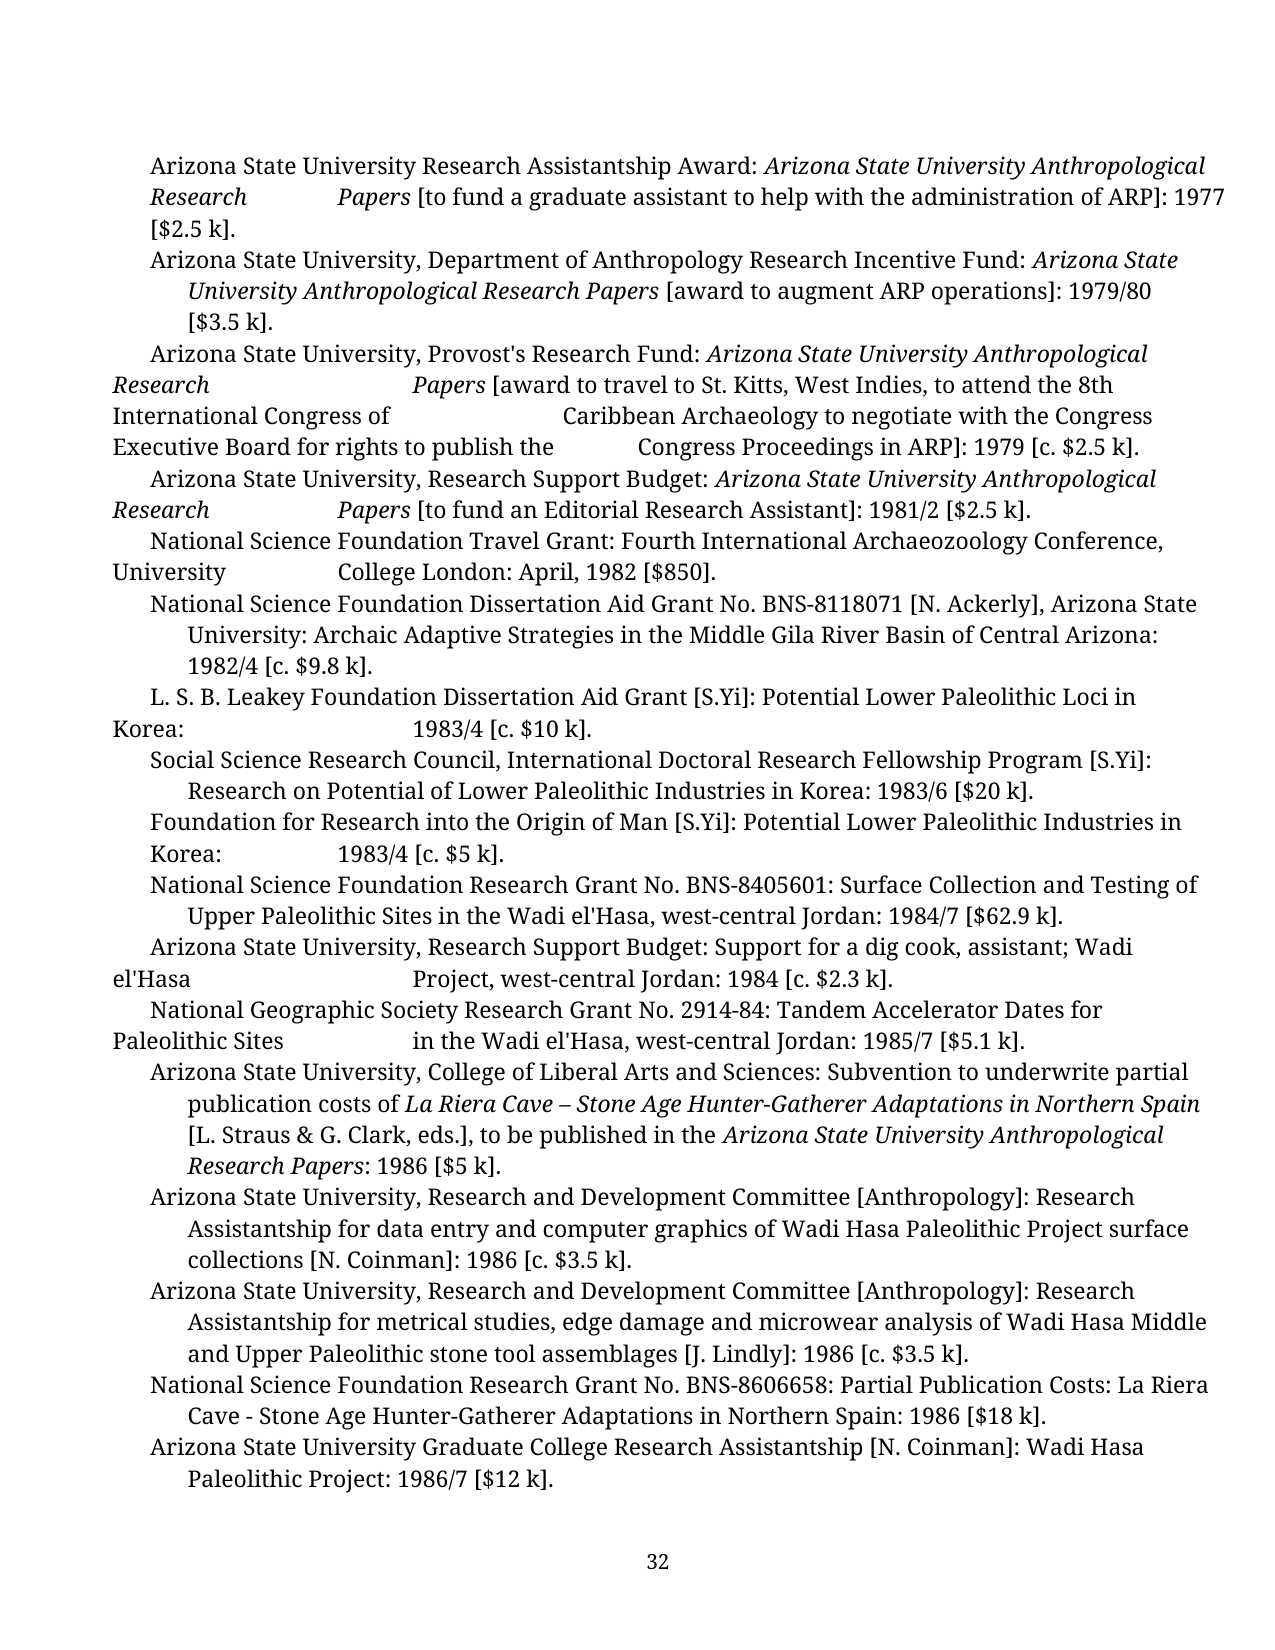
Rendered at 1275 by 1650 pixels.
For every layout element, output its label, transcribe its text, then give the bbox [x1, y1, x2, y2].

text National Science Foundation Research Grant No. BNS-8405601: Surface Collection and Testing of Upper Paleolithic Sites in the Wadi el'Hasa, west-central Jordan: 1984/7 [$62.9 k]. [150, 869, 1209, 931]
text Arizona State University, Department of Anthropology Research Incentive Fund: Arizona State University Anthropological Research Papers [award to augment ARP operations]: 1979/80 [$3.5 k]. [150, 244, 1209, 337]
text Arizona State University, Research Support Budget: Support for a dig cook, assistant; Wadi el'Hasa Project, west-central Jordan: 1984 [c. $2.3 k]. [112, 931, 1209, 994]
text Arizona State University Graduate College Research Assistantship [N. Coinman]: Wadi Hasa Paleolithic Project: 1986/7 [$12 k]. [112, 1431, 1209, 1494]
text Arizona State University, Provost's Research Fund: Arizona State University Anthropological Research Papers [award to travel to St. Kitts, West Indies, to attend the 8th International Congress of Caribbean Archaeology to negotiate with the Congress Executive Board for rights to publish the Congress Proceedings in ARP]: 1979 [c. $2.5 k]. [112, 337, 1209, 462]
text Arizona State University, Research Support Budget: Arizona State University Anthropological Research Papers [to fund an Editorial Research Assistant]: 1981/2 [$2.5 k]. [112, 462, 1209, 525]
text Arizona State University, Research and Development Committee [Anthropology]: Research Assistantship for metrical studies, edge damage and microwear analysis of Wadi Hasa Middle and Upper Paleolithic stone tool assemblages [J. Lindly]: 1986 [c. $3.5 k]. [150, 1275, 1209, 1369]
text National Geographic Society Research Grant No. 2914-84: Tandem Accelerator Dates for Paleolithic Sites in the Wadi el'Hasa, west-central Jordan: 1985/7 [$5.1 k]. [112, 994, 1209, 1056]
text National Science Foundation Travel Grant: Fourth International Archaeozoology Conference, University College London: April, 1982 [$850]. [112, 525, 1209, 587]
text L. S. B. Leakey Foundation Dissertation Aid Grant [S.Yi]: Potential Lower Paleolithic Loci in Korea: 1983/4 [c. $10 k]. [112, 681, 1209, 744]
text National Science Foundation Research Grant No. BNS-8606658: Partial Publication Costs: La Riera Cave - Stone Age Hunter-Gatherer Adaptations in Northern Spain: 1986 [$18 k]. [112, 1369, 1219, 1431]
text National Science Foundation Dissertation Aid Grant No. BNS-8118071 [N. Ackerly], Arizona State University: Archaic Adaptive Strategies in the Middle Gila River Basin of Central Arizona: 1982/4 [c. $9.8 k]. [112, 587, 1209, 681]
text Arizona State University Research Assistantship Award: Arizona State University Anthropological Research Papers [to fund a graduate assistant to help with the administration of ARP]: 1977 [$2.5 k]. [150, 150, 1237, 244]
text Social Science Research Council, International Doctoral Research Fellowship Program [S.Yi]: Research on Potential of Lower Paleolithic Industries in Korea: 1983/6 [$20 k]. [112, 744, 1209, 806]
text Foundation for Research into the Origin of Man [S.Yi]: Potential Lower Paleolithic Industries in Korea: 1983/4 [c. $5 k]. [112, 806, 1219, 869]
text Arizona State University, College of Liberal Arts and Sciences: Subvention to underwrite partial publication costs of La Riera Cave – Stone Age Hunter-Gatherer Adaptations in Northern Spain [L. Straus & G. Clark, eds.], to be published in the Arizona State University Anthropological Research Papers: 1986 [$5 k]. [112, 1056, 1209, 1181]
text Arizona State University, Research and Development Committee [Anthropology]: Research Assistantship for data entry and computer graphics of Wadi Hasa Paleolithic Project surface collections [N. Coinman]: 1986 [c. $3.5 k]. [112, 1181, 1209, 1275]
